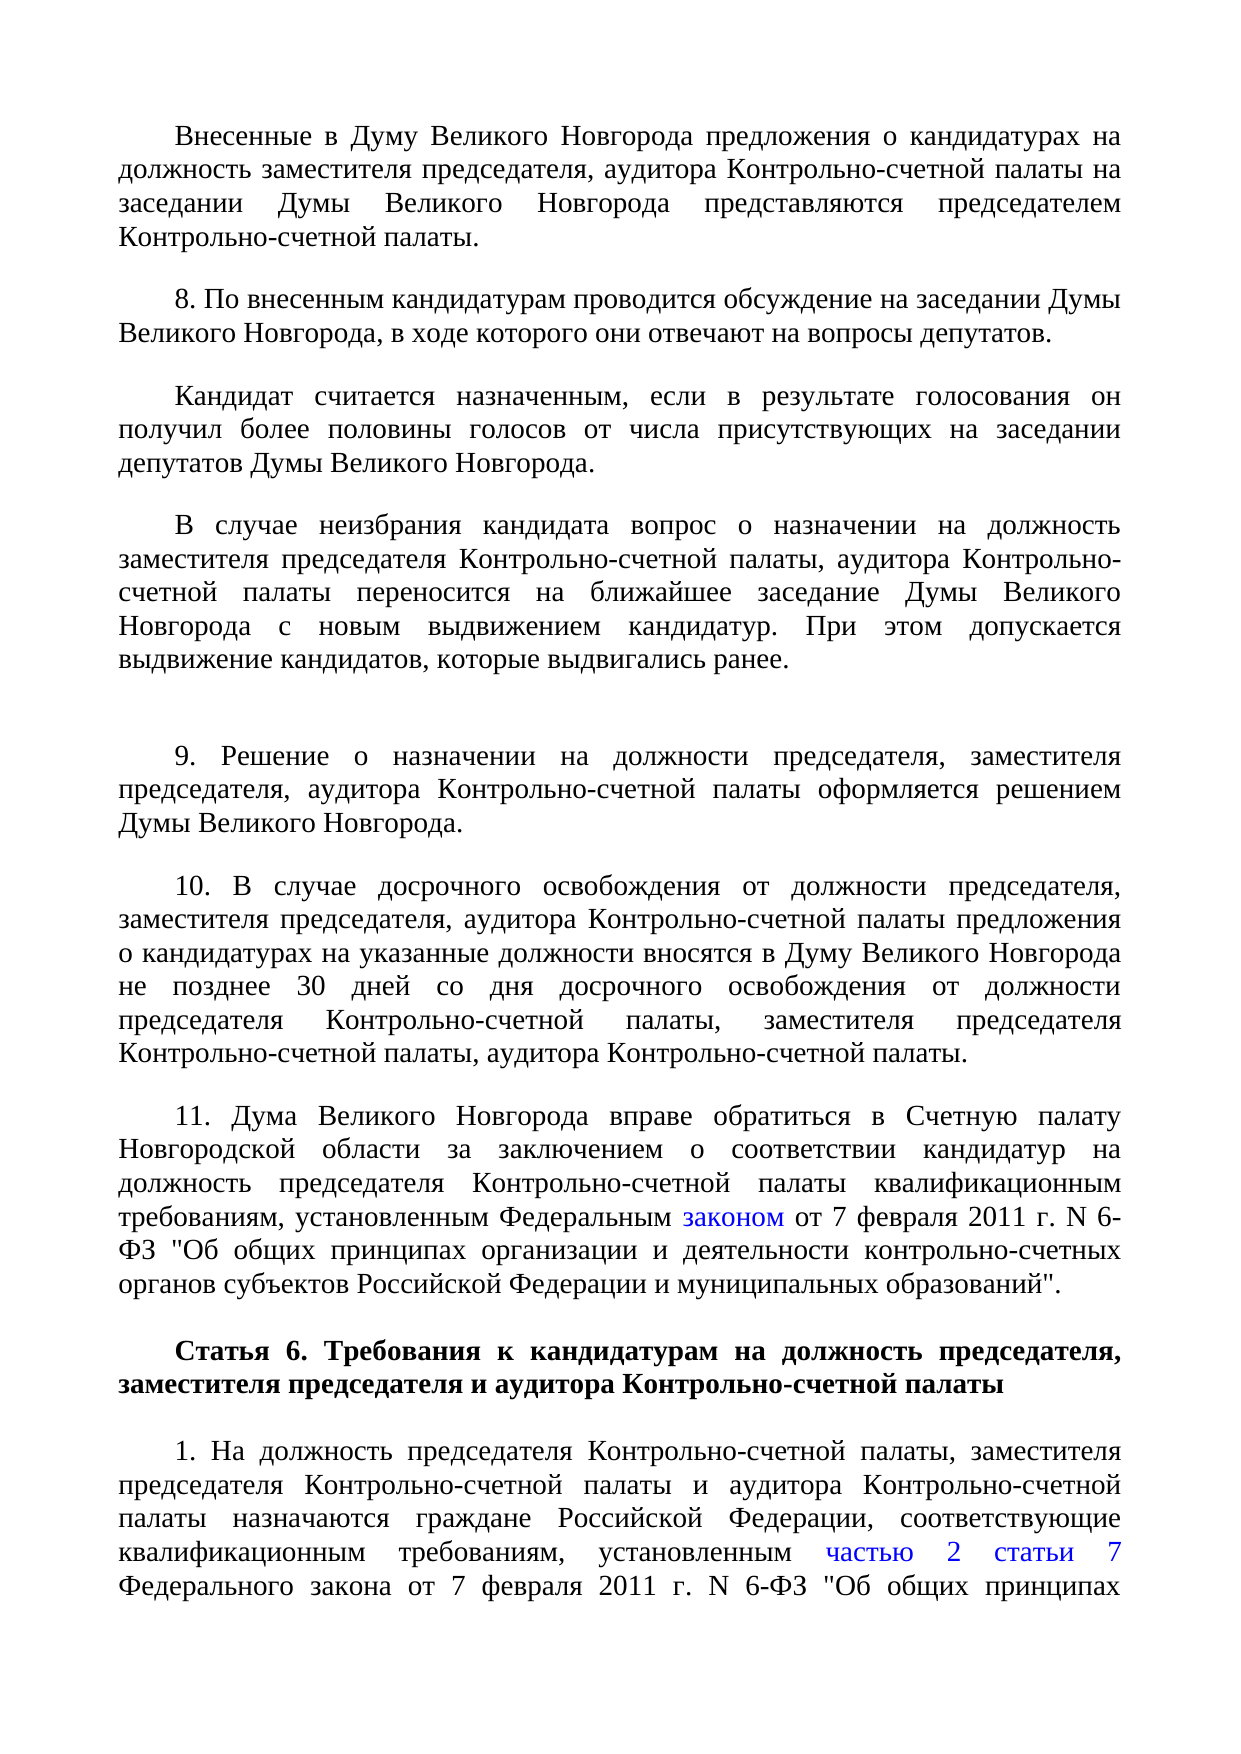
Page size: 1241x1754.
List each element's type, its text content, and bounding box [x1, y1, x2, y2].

text Статья 6. Требования к кандидатурам на должность председателя, заместителя председателя и аудитора Контрольно-счетной палаты [118, 1333, 1122, 1400]
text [118, 1433, 1122, 1601]
text 11. Дума Великого Новгорода вправе обратиться в Счетную палату Новгородской области за заключением о соответствии кандидатур на должность председателя Контрольно-счетной палаты квалификационным требованиям, установленным Федеральным законом от 7 февраля 2011 г. N 6-ФЗ "Об общих принципах организации и деятельности контрольно-счетных органов субъектов Российской Федерации и муниципальных образований". [118, 1098, 1122, 1299]
text 9. Решение о назначении на должности председателя, заместителя председателя, аудитора Контрольно-счетной палаты оформляется решением Думы Великого Новгорода. [118, 738, 1122, 838]
text 8. По внесенным кандидатурам проводится обсуждение на заседании Думы Великого Новгорода, в ходе которого они отвечают на вопросы депутатов. [118, 281, 1122, 348]
text В случае неизбрания кандидата вопрос о назначении на должность заместителя председателя Контрольно-счетной палаты, аудитора Контрольно-счетной палаты переносится на ближайшее заседание Думы Великого Новгорода с новым выдвижением кандидатур. При этом допускается выдвижение кандидатов, которые выдвигались ранее. [118, 507, 1122, 675]
text Кандидат считается назначенным, если в результате голосования он получил более половины голосов от числа присутствующих на заседании депутатов Думы Великого Новгорода. [118, 378, 1122, 478]
text Внесенные в Думу Великого Новгорода предложения о кандидатурах на должность заместителя председателя, аудитора Контрольно-счетной палаты на заседании Думы Великого Новгорода представляются председателем Контрольно-счетной палаты. [118, 118, 1122, 252]
text 10. В случае досрочного освобождения от должности председателя, заместителя председателя, аудитора Контрольно-счетной палаты предложения о кандидатурах на указанные должности вносятся в Думу Великого Новгорода не позднее 30 дней со дня досрочного освобождения от должности председателя Контрольно-счетной палаты, заместителя председателя Контрольно-счетной палаты, аудитора Контрольно-счетной палаты. [118, 868, 1122, 1069]
